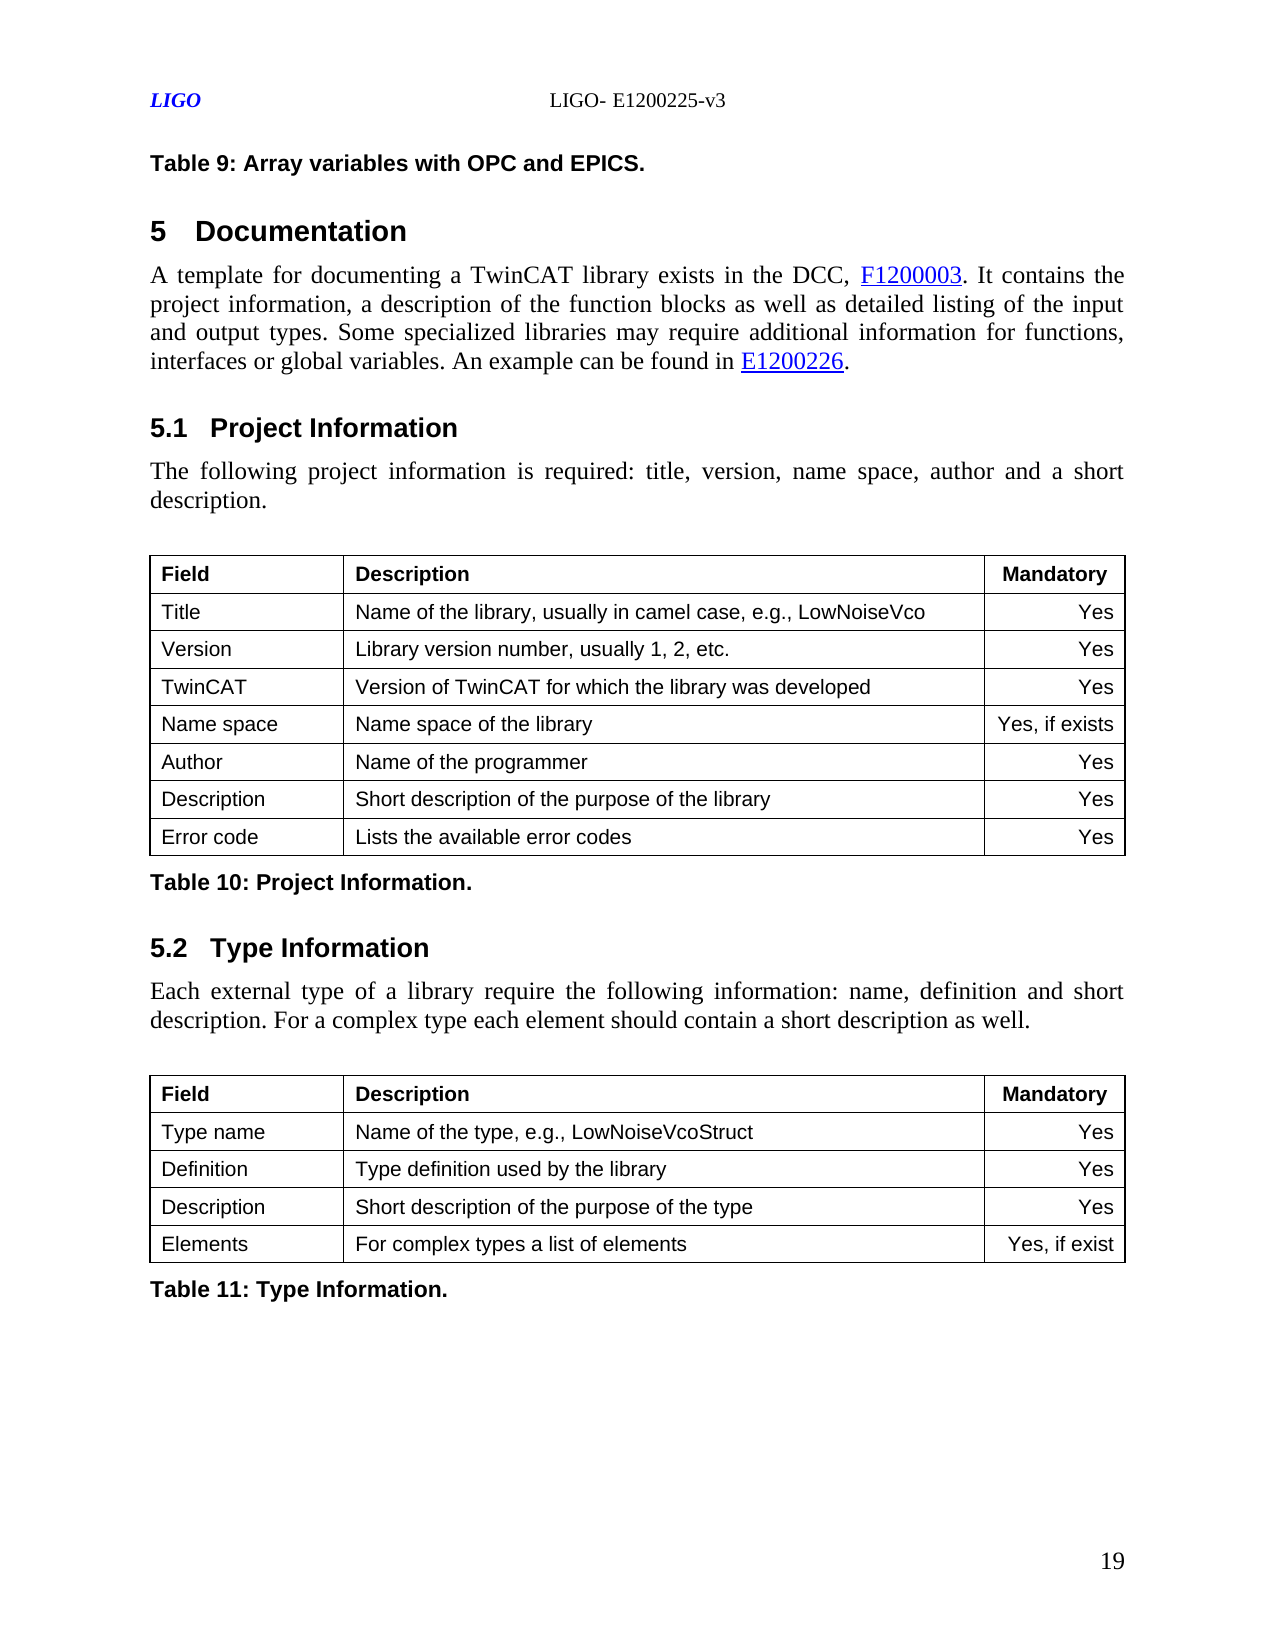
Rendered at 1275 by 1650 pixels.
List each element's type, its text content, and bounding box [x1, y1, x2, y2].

table_cell Yes [985, 744, 1124, 780]
subtitle Type Information [150, 932, 1125, 963]
table_cell Short description of the purpose of the library [344, 781, 984, 817]
subtitle Project Information [150, 412, 1125, 444]
table_cell Yes [985, 819, 1124, 855]
text A template for documenting a TwinCAT library exists in the DCC, F1200003. It contains the project information, a description of the function blocks as well as detailed listing of the input and output types. Some specialized libraries may require additional information for functions, interfaces or global variables. An example can be found in E1200226. [150, 260, 1125, 375]
table_cell Type name [151, 1113, 343, 1150]
table_cell Yes [985, 781, 1124, 817]
table_cell Yes [985, 1188, 1124, 1225]
table_cell Library version number, usually 1, 2, etc. [344, 631, 984, 667]
table_cell Name space of the library [344, 706, 984, 742]
table_cell Name of the library, usually in camel case, e.g., LowNoiseVco [344, 594, 984, 630]
table_cell Version [151, 631, 343, 667]
table_cell Short description of the purpose of the type [344, 1188, 984, 1225]
table_cell Description [151, 781, 343, 817]
subtitle Documentation [150, 214, 1125, 247]
table_cell Yes [985, 669, 1124, 705]
table_cell Definition [151, 1151, 343, 1187]
table_cell Name space [151, 706, 343, 742]
table_cell Author [151, 744, 343, 780]
table_cell Version of TwinCAT for which the library was developed [344, 669, 984, 705]
table_header Mandatory [985, 1076, 1124, 1112]
table_cell For complex types a list of elements [344, 1226, 984, 1262]
table_cell TwinCAT [151, 669, 343, 705]
table_header Description [344, 556, 984, 592]
table_cell Error code [151, 819, 343, 855]
table_cell Lists the available error codes [344, 819, 984, 855]
table_header Mandatory [985, 556, 1124, 592]
table_cell Title [151, 594, 343, 630]
table_cell Yes [985, 1113, 1124, 1150]
table_cell Elements [151, 1226, 343, 1262]
table_header Field [151, 1076, 343, 1112]
table_cell Name of the type, e.g., LowNoiseVcoStruct [344, 1113, 984, 1150]
table_cell Description [151, 1188, 343, 1225]
table_header Field [151, 556, 343, 592]
text Each external type of a library require the following information: name, definition and short description. For a complex type each element should contain a short description as well. [150, 976, 1125, 1033]
table_cell Yes, if exist [985, 1226, 1124, 1262]
text The following project information is required: title, version, name space, author and a short description. [150, 456, 1125, 514]
table_cell Yes [985, 1151, 1124, 1187]
table_cell Name of the programmer [344, 744, 984, 780]
table_cell Yes [985, 594, 1124, 630]
table_cell Type definition used by the library [344, 1151, 984, 1187]
table_cell Yes [985, 631, 1124, 667]
table_cell Yes, if exists [985, 706, 1124, 742]
table_header Description [344, 1076, 984, 1112]
